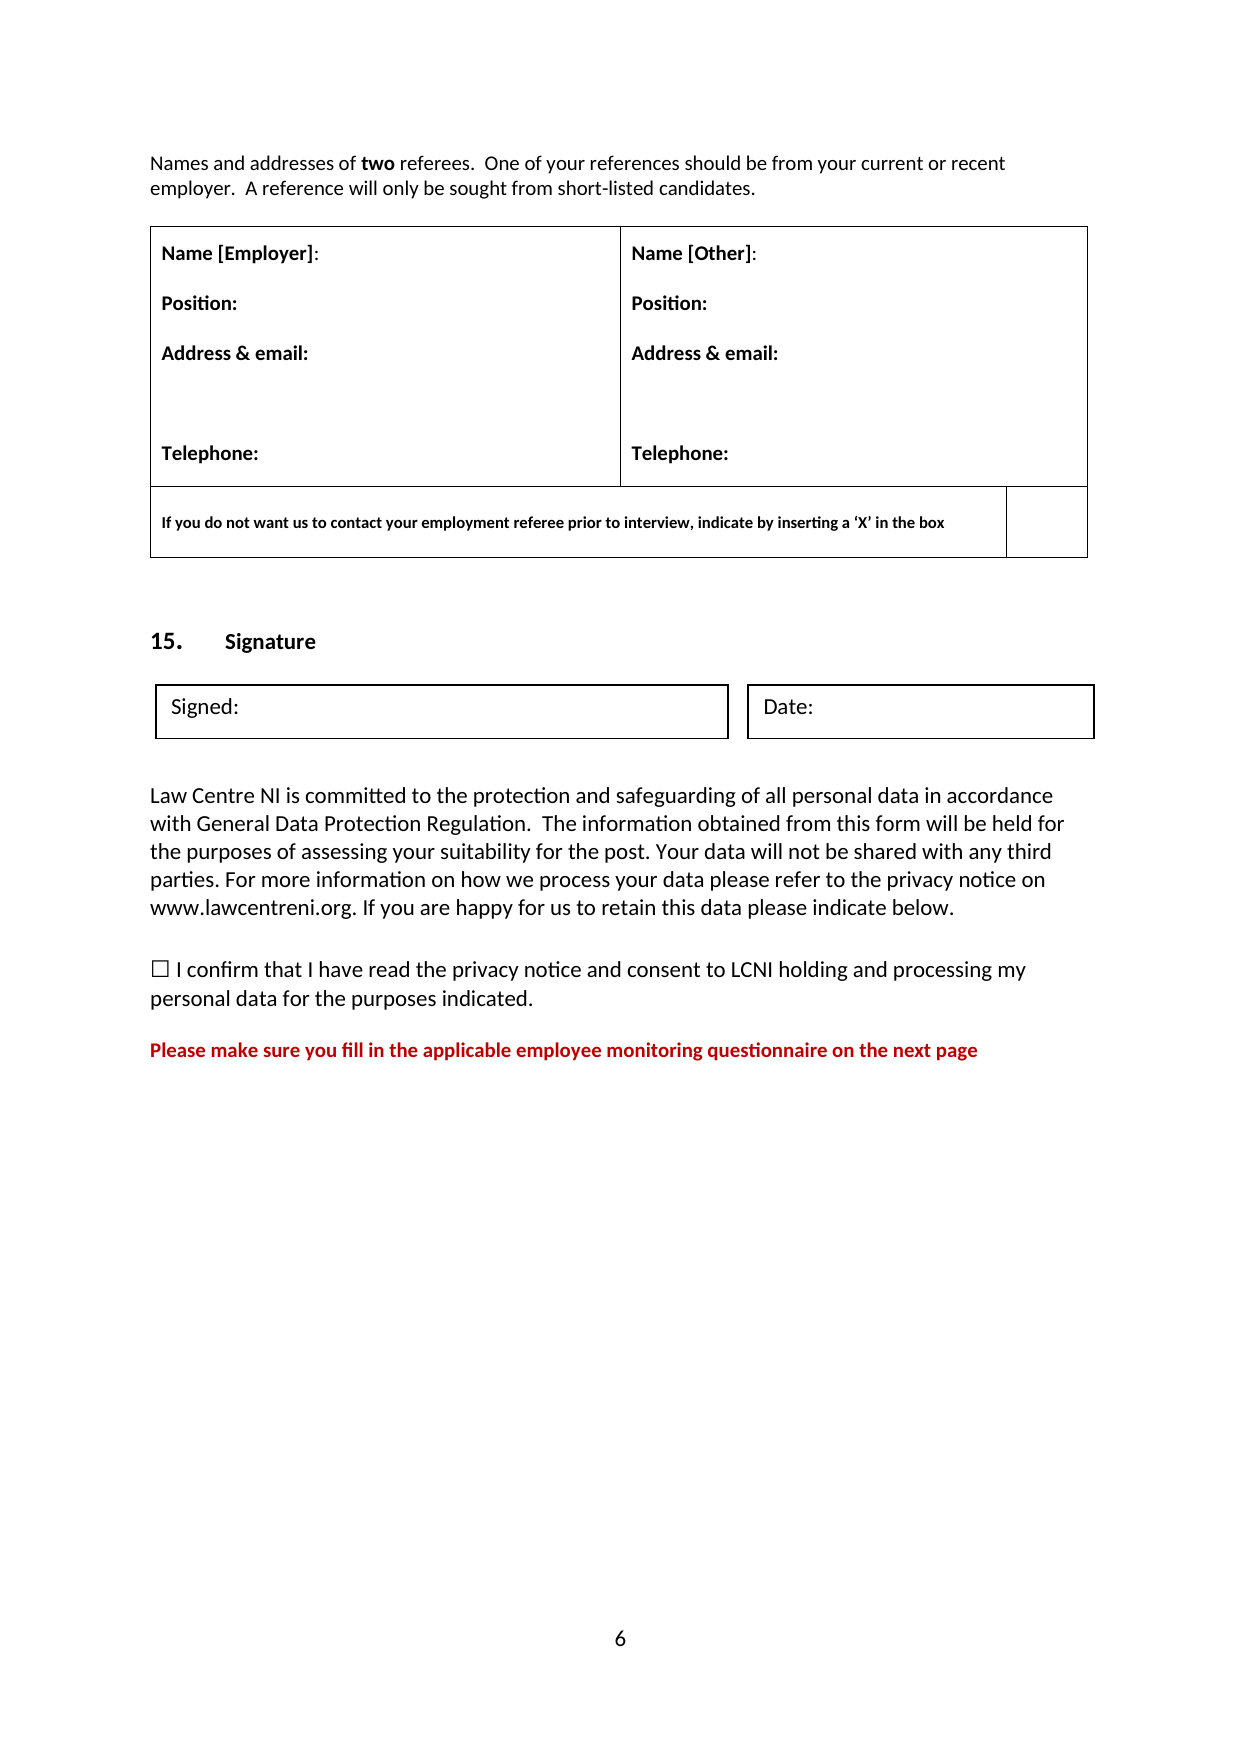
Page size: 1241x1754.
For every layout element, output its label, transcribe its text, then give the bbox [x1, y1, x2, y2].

table_header Name [Employer]: Position: Address & email: Telephone: [151, 227, 620, 486]
table_cell [1007, 487, 1087, 557]
text Law Centre NI is committed to the protection and safeguarding of all personal data in accordance with General Data Protection Regulation. The information obtained from this form will be held for the purposes of assessing your suitability for the post. Your data will not be shared with any third parties. For more information on how we process your data please refer to the privacy notice on www.lawcentreni.org. If you are happy for us to retain this data please indicate below. [150, 781, 1090, 921]
text ☐ I confirm that I have read the privacy notice and consent to LCNI holding and processing my personal data for the purposes indicated. [150, 953, 1090, 1012]
text Please make sure you fill in the applicable employee monitoring questionnaire on the next page [150, 1037, 1090, 1062]
table_cell If you do not want us to contact your employment referee prior to interview, indicate by inserting a ‘X’ in the box [151, 487, 1006, 557]
text Names and addresses of two referees. One of your references should be from your current or recent employer. A reference will only be sought from short-listed candidates. [150, 150, 1090, 201]
text 15. Signature [150, 621, 1090, 656]
table_header Name [Other]: Position: Address & email: Telephone: [621, 227, 1087, 486]
